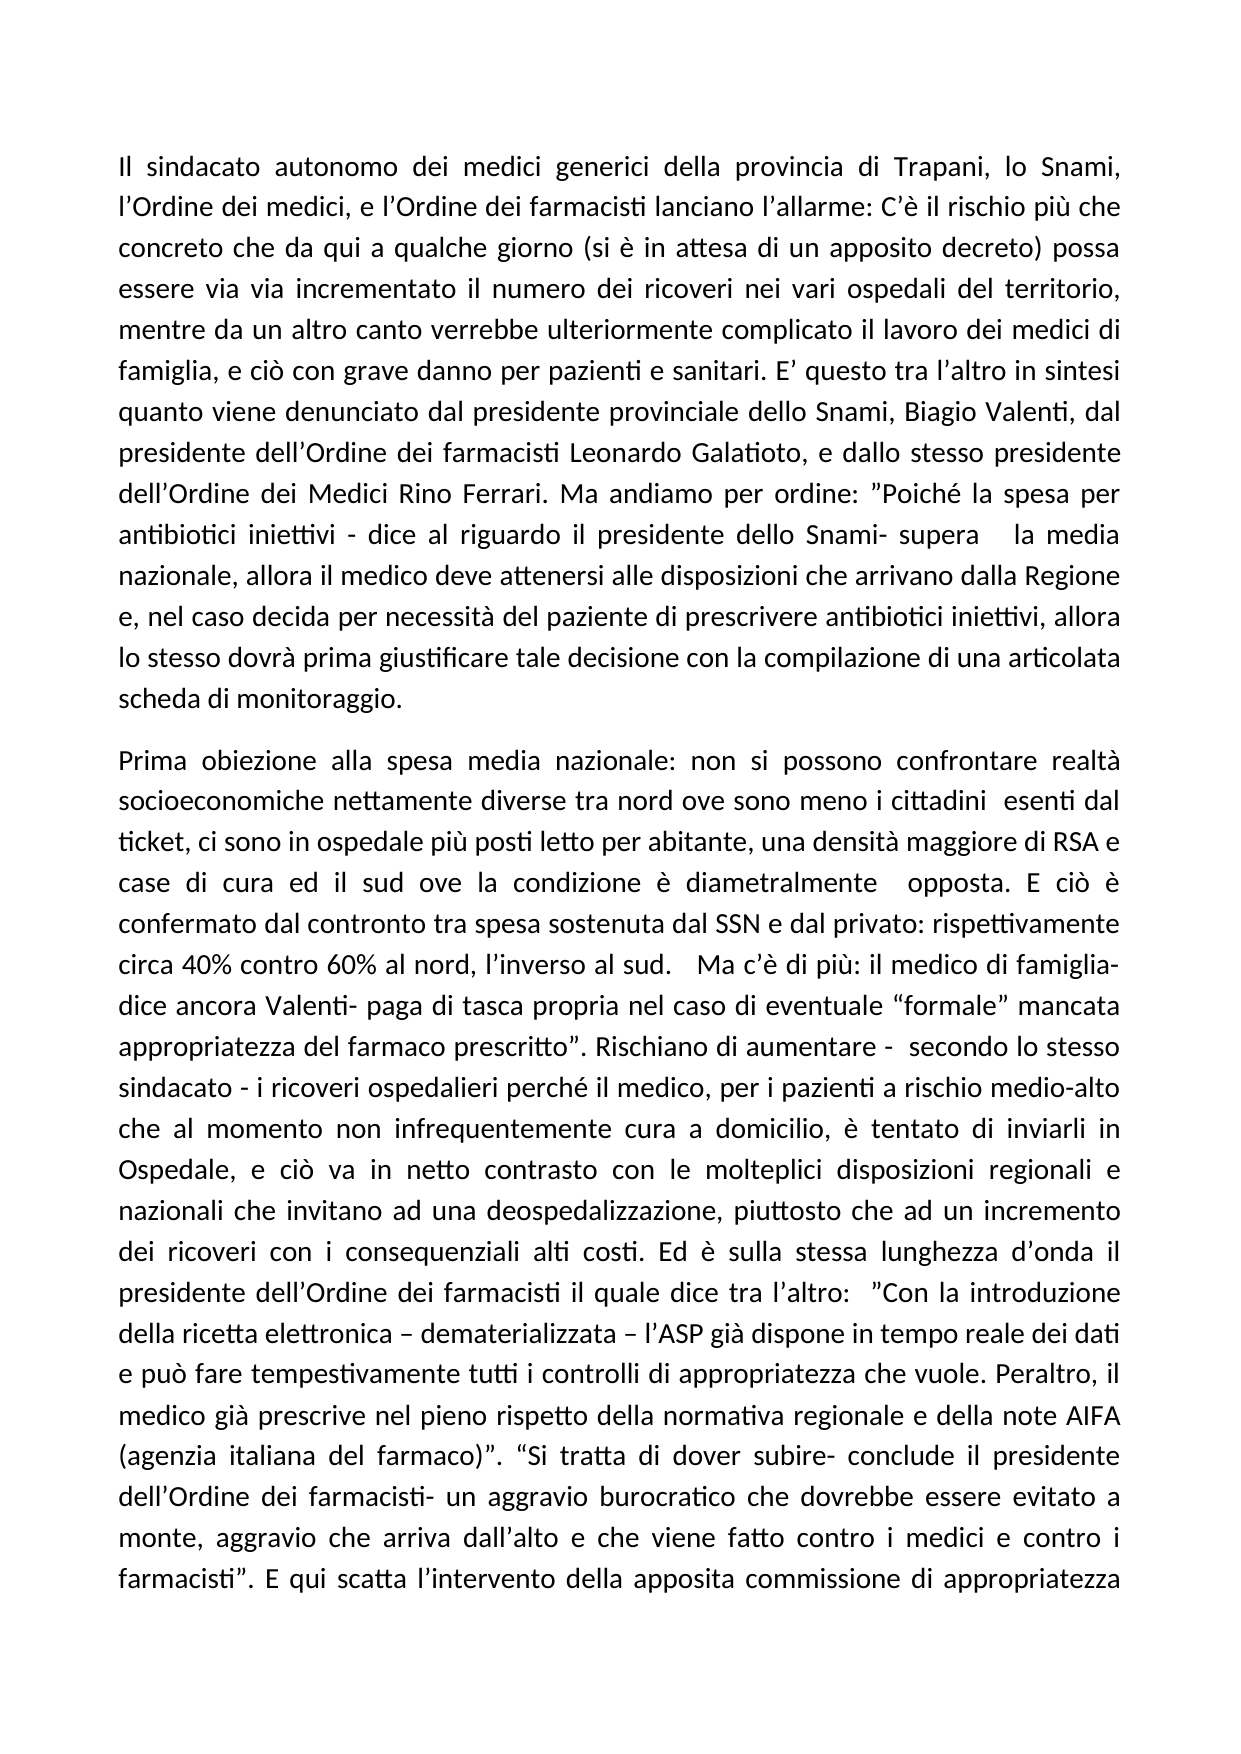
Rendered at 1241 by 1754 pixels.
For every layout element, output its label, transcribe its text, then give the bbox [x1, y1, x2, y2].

text Il sindacato autonomo dei medici generici della provincia di Trapani, lo Snami, l’Ordine dei medici, e l’Ordine dei farmacisti lanciano l’allarme: C’è il rischio più che concreto che da qui a qualche giorno (si è in attesa di un apposito decreto) possa essere via via incrementato il numero dei ricoveri nei vari ospedali del territorio, mentre da un altro canto verrebbe ulteriormente complicato il lavoro dei medici di famiglia, e ciò con grave danno per pazienti e sanitari. E’ questo tra l’altro in sintesi quanto viene denunciato dal presidente provinciale dello Snami, Biagio Valenti, dal presidente dell’Ordine dei farmacisti Leonardo Galatioto, e dallo stesso presidente dell’Ordine dei Medici Rino Ferrari. Ma andiamo per ordine: ”Poiché la spesa per antibiotici iniettivi - dice al riguardo il presidente dello Snami- supera la media nazionale, allora il medico deve attenersi alle disposizioni che arrivano dalla Regione e, nel caso decida per necessità del paziente di prescrivere antibiotici iniettivi, allora lo stesso dovrà prima giustificare tale decisione con la compilazione di una articolata scheda di monitoraggio. [118, 148, 1122, 715]
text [118, 742, 1122, 1596]
